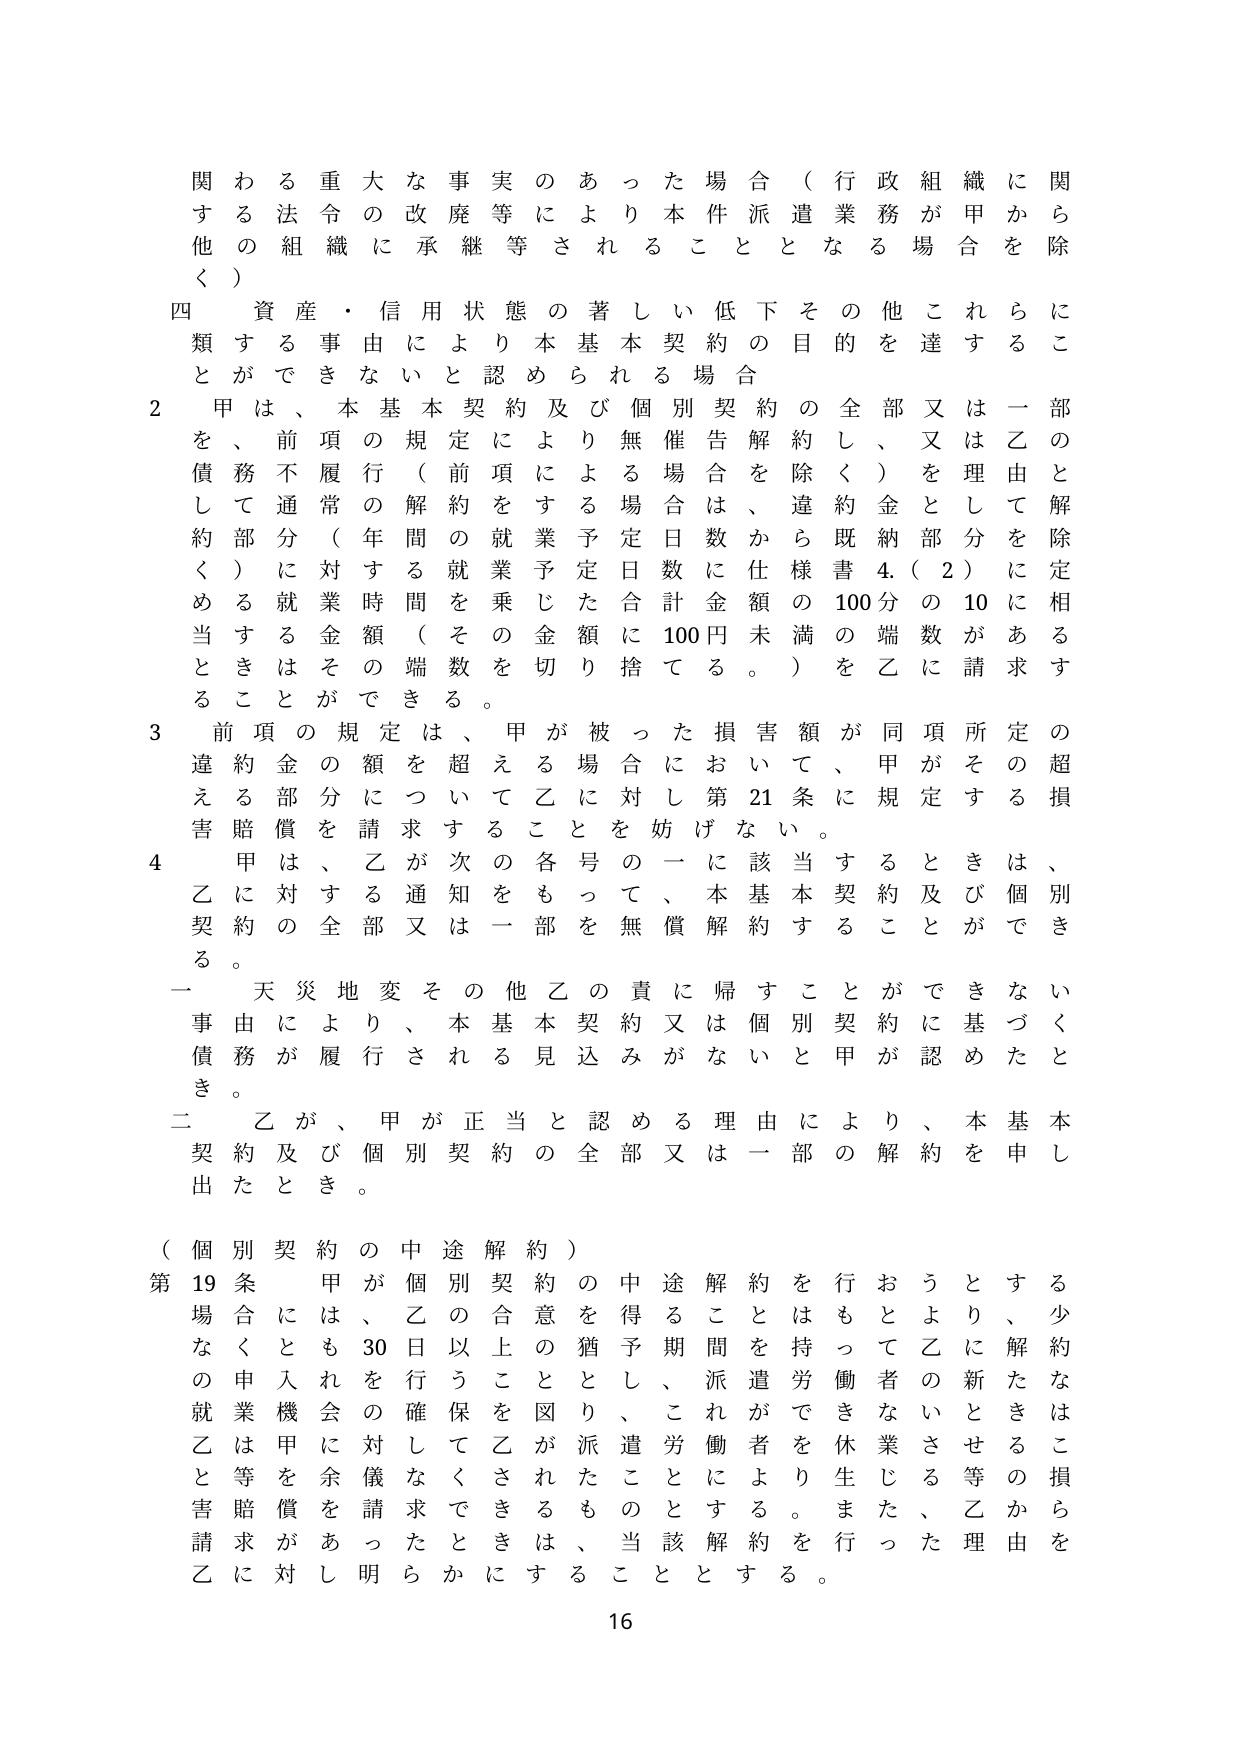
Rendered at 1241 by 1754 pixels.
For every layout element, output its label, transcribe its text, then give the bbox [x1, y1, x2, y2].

text 第19条 甲が個別契約の中途解約を行おうとする場合には、乙の合意を得ることはもとより、少なくとも30日以上の猶予期間を持って乙に解約の申入れを行うこととし、派遣労働者の新たな就業機会の確保を図り、これができないときは乙は甲に対して乙が派遣労働者を休業させること等を余儀なくされたことにより生じる等の損害賠償を請求できるものとする。また、乙から請求があったときは、当該解約を行った理由を乙に対し明らかにすることとする。 [149, 1265, 1091, 1589]
text 2 甲は、本基本契約及び個別契約の全部又は一部を、前項の規定により無催告解約し、又は乙の債務不履行（前項による場合を除く）を理由として通常の解約をする場合は、違約金として解約部分（年間の就業予定日数から既納部分を除く）に対する就業予定日数に仕様書4.（2）に定める就業時間を乗じた合計金額の100分の10に相当する金額（その金額に100円未満の端数があるときはその端数を切り捨てる。）を乙に請求することができる。 [149, 391, 1091, 715]
text 四 資産・信用状態の著しい低下その他これらに類する事由により本基本契約の目的を達することができないと認められる場合 [156, 293, 1091, 391]
text （個別契約の中途解約） [149, 1233, 1091, 1265]
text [156, 164, 1091, 293]
text 4 甲は、乙が次の各号の一に該当するときは、乙に対する通知をもって、本基本契約及び個別契約の全部又は一部を無償解約することができる。 [149, 844, 1091, 974]
text 一 天災地変その他乙の責に帰すことができない事由により、本基本契約又は個別契約に基づく債務が履行される見込みがないと甲が認めたとき。 [170, 974, 1091, 1103]
text 3 前項の規定は、甲が被った損害額が同項所定の違約金の額を超える場合において、甲がその超える部分について乙に対し第21条に規定する損害賠償を請求することを妨げない。 [149, 715, 1091, 844]
text 二 乙が、甲が正当と認める理由により、本基本契約及び個別契約の全部又は一部の解約を申し出たとき。 [170, 1103, 1091, 1201]
